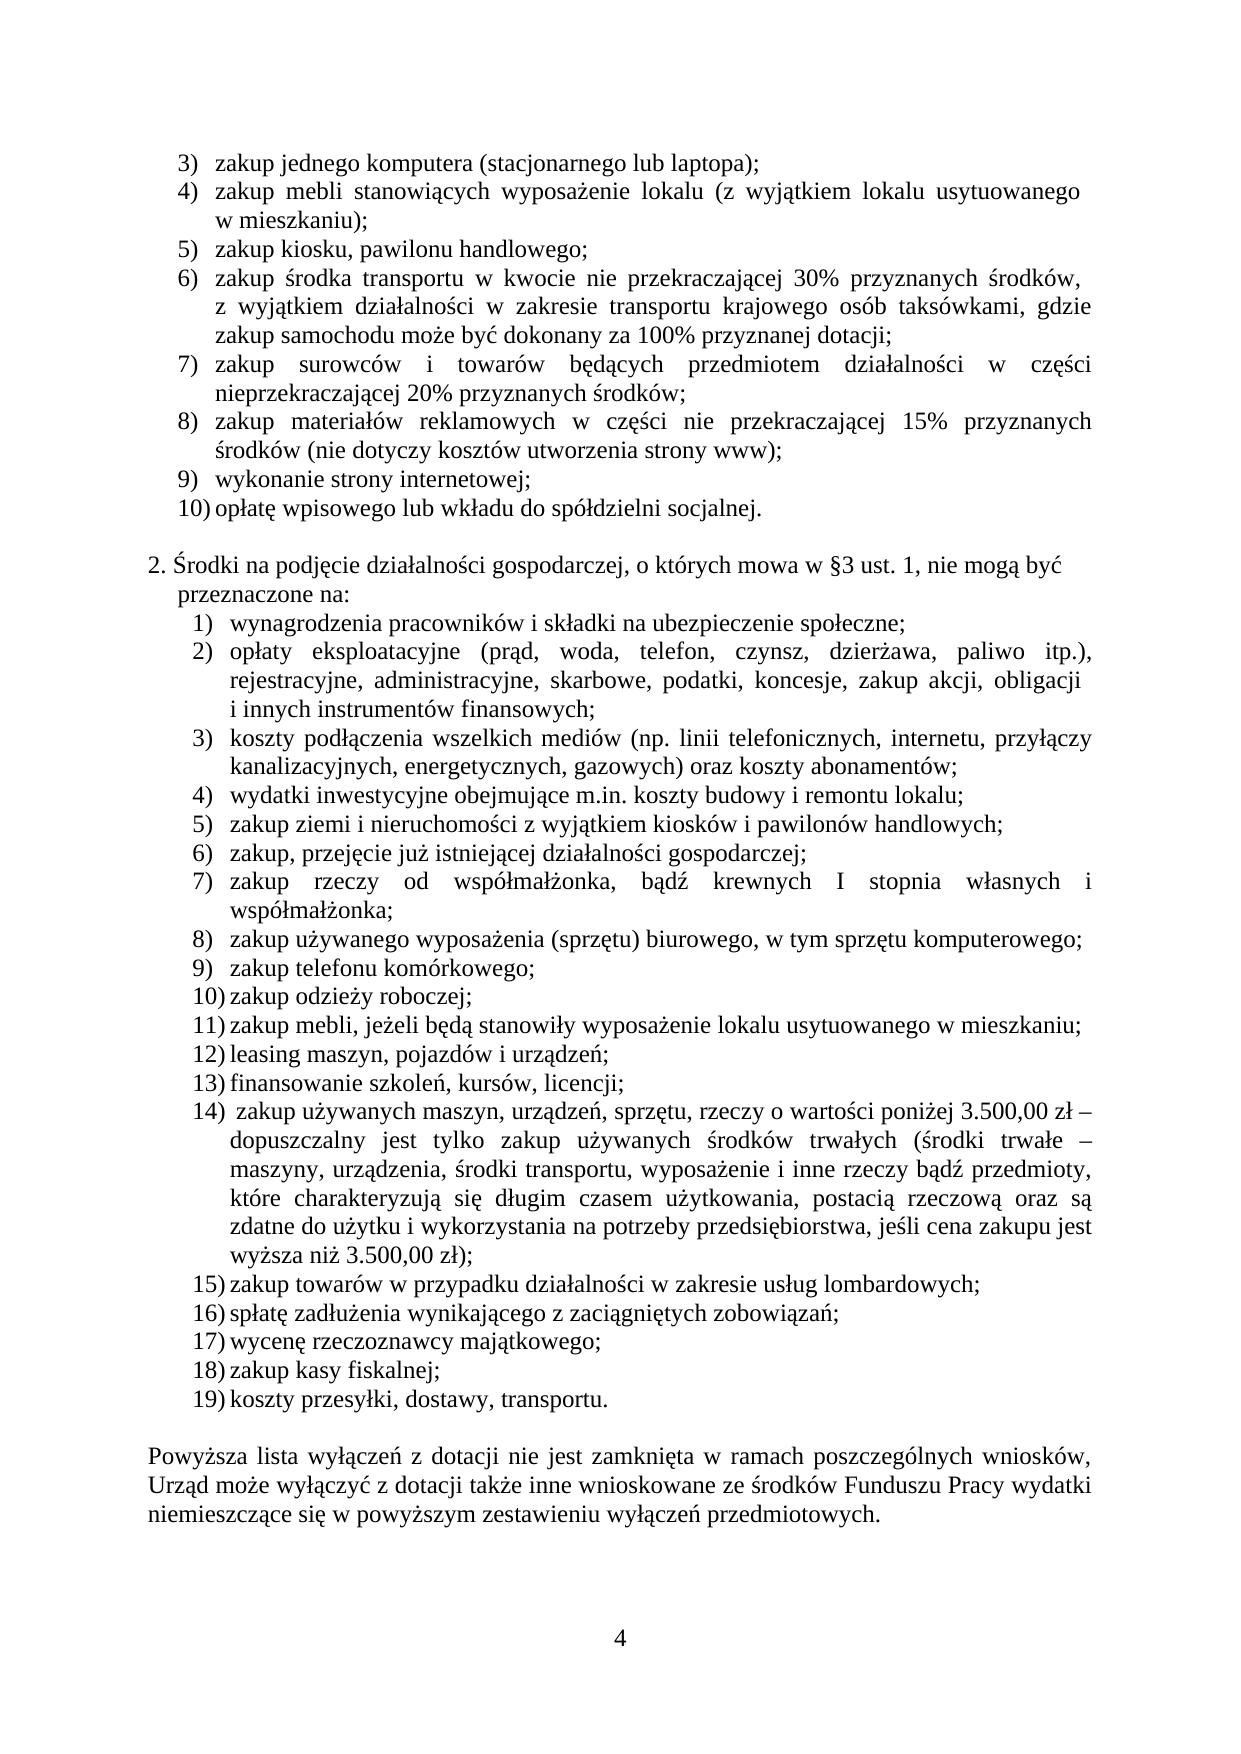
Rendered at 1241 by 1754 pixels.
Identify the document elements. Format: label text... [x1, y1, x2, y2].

text Powyższa lista wyłączeń z dotacji nie jest zamknięta w ramach poszczególnych wniosków, Urząd może wyłączyć z dotacji także inne wnioskowane ze środków Funduszu Pracy wydatki niemieszczące się w powyższym zestawieniu wyłączeń przedmiotowych. [148, 1441, 1093, 1528]
list zakup mebli stanowiących wyposażenie lokalu (z wyjątkiem lokalu usytuowanego w mieszkaniu); [177, 176, 1093, 234]
list zakup używanych maszyn, urządzeń, sprzętu, rzeczy o wartości poniżej 3.500,00 zł – dopuszczalny jest tylko zakup używanych środków trwałych (środki trwałe – maszyny, urządzenia, środki transportu, wyposażenie i inne rzeczy bądź przedmioty, które charakteryzują się długim czasem użytkowania, postacią rzeczową oraz są zdatne do użytku i wykorzystania na potrzeby przedsiębiorstwa, jeśli cena zakupu jest wyższa niż 3.500,00 zł); [192, 1096, 1093, 1269]
list wykonanie strony internetowej; [177, 464, 1093, 493]
list zakup materiałów reklamowych w części nie przekraczającej 15% przyznanych środków (nie dotyczy kosztów utworzenia strony www); [177, 406, 1093, 464]
list zakup, przejęcie już istniejącej działalności gospodarczej; [192, 838, 1093, 866]
list zakup kasy fiskalnej; [192, 1355, 1093, 1384]
list zakup rzeczy od współmałżonka, bądź krewnych I stopnia własnych i współmałżonka; [192, 866, 1093, 924]
list zakup środka transportu w kwocie nie przekraczającej 30% przyznanych środków, z wyjątkiem działalności w zakresie transportu krajowego osób taksówkami, gdzie zakup samochodu może być dokonany za 100% przyznanej dotacji; [177, 263, 1093, 349]
list zakup telefonu komórkowego; [192, 953, 1093, 981]
list wydatki inwestycyjne obejmujące m.in. koszty budowy i remontu lokalu; [192, 780, 1093, 809]
list zakup odzieży roboczej; [192, 981, 1093, 1010]
list finansowanie szkoleń, kursów, licencji; [192, 1068, 1093, 1096]
list wynagrodzenia pracowników i składki na ubezpieczenie społeczne; [192, 608, 1093, 636]
list koszty podłączenia wszelkich mediów (np. linii telefonicznych, internetu, przyłączy kanalizacyjnych, energetycznych, gazowych) oraz koszty abonamentów; [192, 723, 1093, 780]
text przeznaczone na: [177, 579, 1093, 608]
text 2. Środki na podjęcie działalności gospodarczej, o których mowa w §3 ust. 1, nie mogą być [148, 550, 1093, 579]
list leasing maszyn, pojazdów i urządzeń; [192, 1039, 1093, 1068]
list zakup używanego wyposażenia (sprzętu) biurowego, w tym sprzętu komputerowego; [192, 924, 1093, 953]
list zakup ziemi i nieruchomości z wyjątkiem kiosków i pawilonów handlowych; [192, 809, 1093, 838]
list opłatę wpisowego lub wkładu do spółdzielni socjalnej. [177, 493, 1093, 521]
list wycenę rzeczoznawcy majątkowego; [192, 1326, 1093, 1355]
list spłatę zadłużenia wynikającego z zaciągniętych zobowiązań; [192, 1298, 1093, 1326]
list zakup mebli, jeżeli będą stanowiły wyposażenie lokalu usytuowanego w mieszkaniu; [192, 1010, 1093, 1039]
list zakup kiosku, pawilonu handlowego; [177, 234, 1093, 263]
list koszty przesyłki, dostawy, transportu. [192, 1384, 1093, 1413]
list zakup surowców i towarów będących przedmiotem działalności w części nieprzekraczającej 20% przyznanych środków; [177, 349, 1093, 406]
list zakup jednego komputera (stacjonarnego lub laptopa); [177, 148, 1093, 176]
list zakup towarów w przypadku działalności w zakresie usług lombardowych; [192, 1269, 1093, 1298]
list opłaty eksploatacyjne (prąd, woda, telefon, czynsz, dzierżawa, paliwo itp.), rejestracyjne, administracyjne, skarbowe, podatki, koncesje, zakup akcji, obligacji i innych instrumentów finansowych; [192, 636, 1093, 723]
